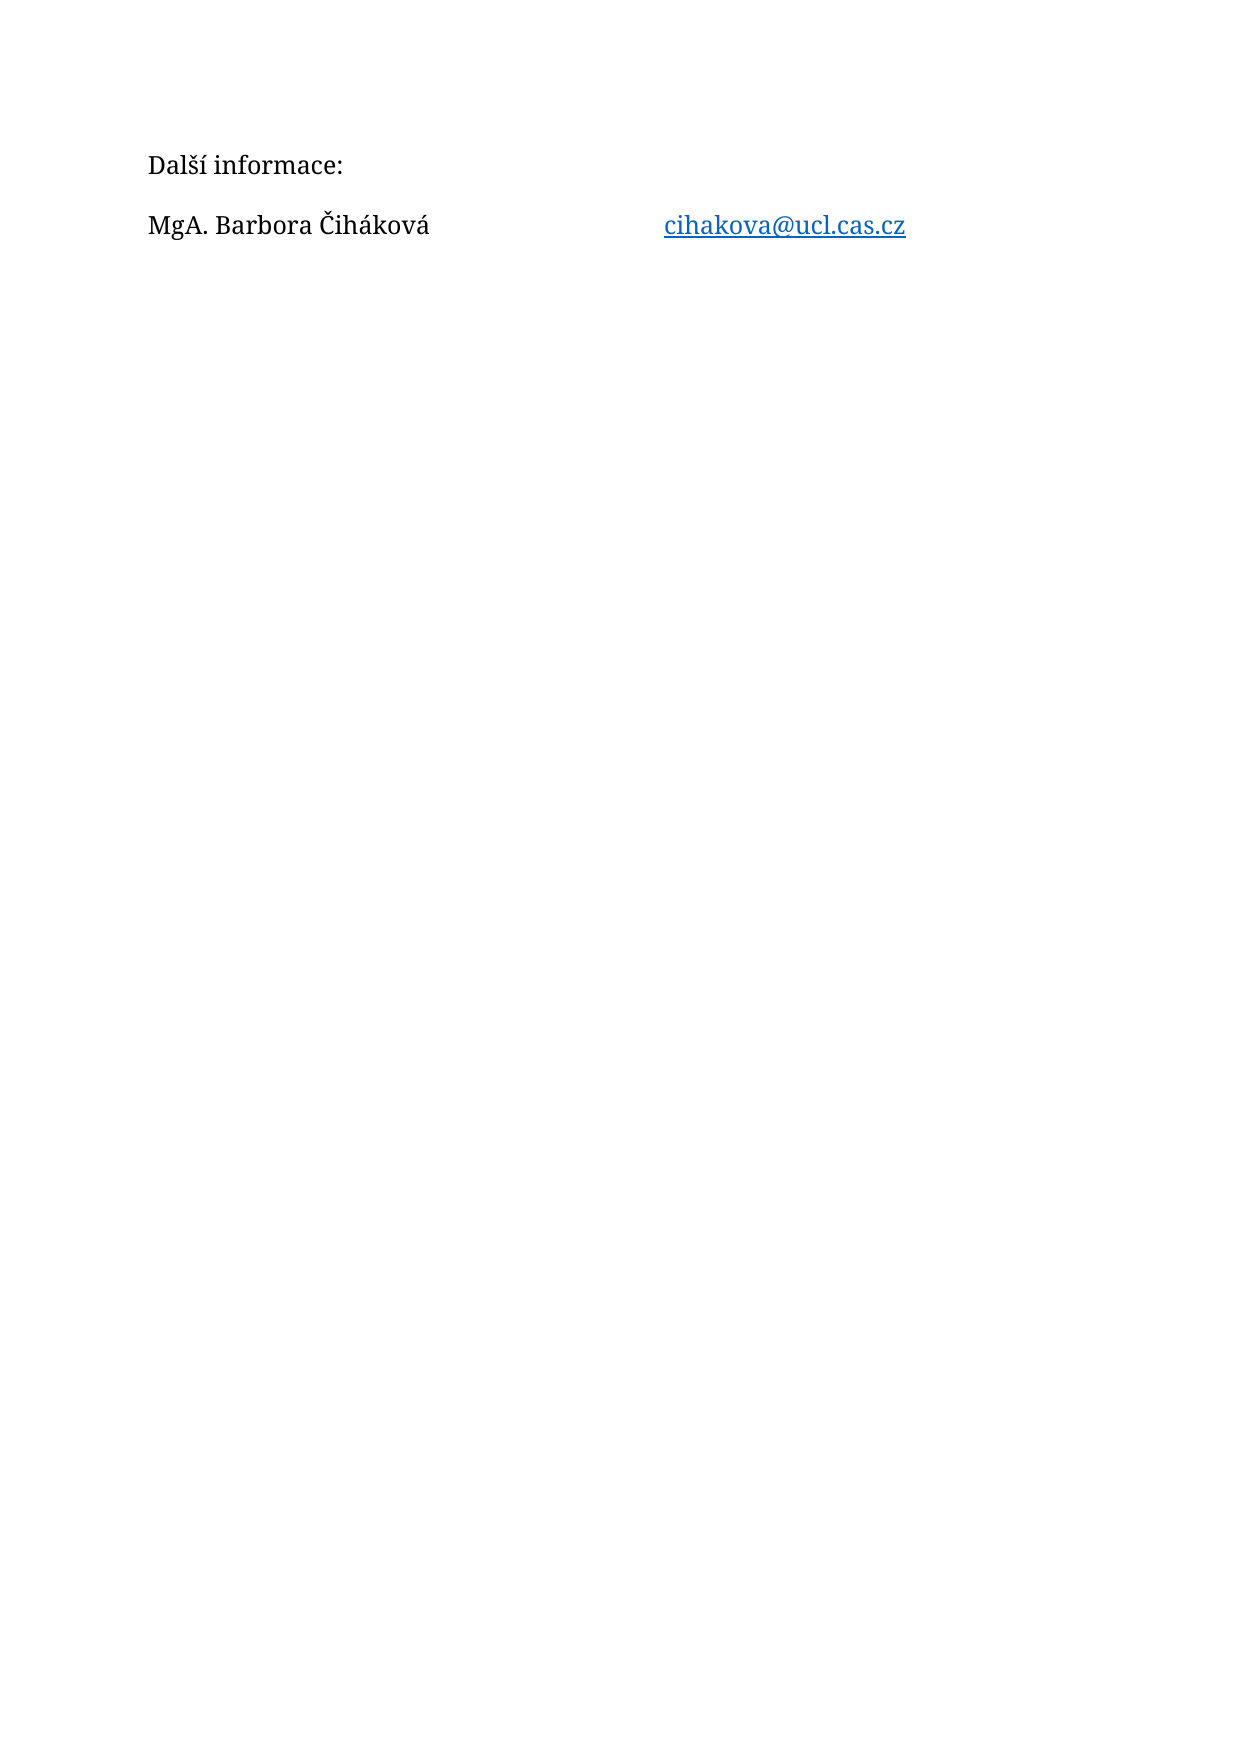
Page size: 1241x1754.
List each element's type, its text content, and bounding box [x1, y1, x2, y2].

text Další informace: [148, 148, 1093, 182]
text MgA. Barbora Čiháková cihakova@ucl.cas.cz [148, 208, 1093, 242]
